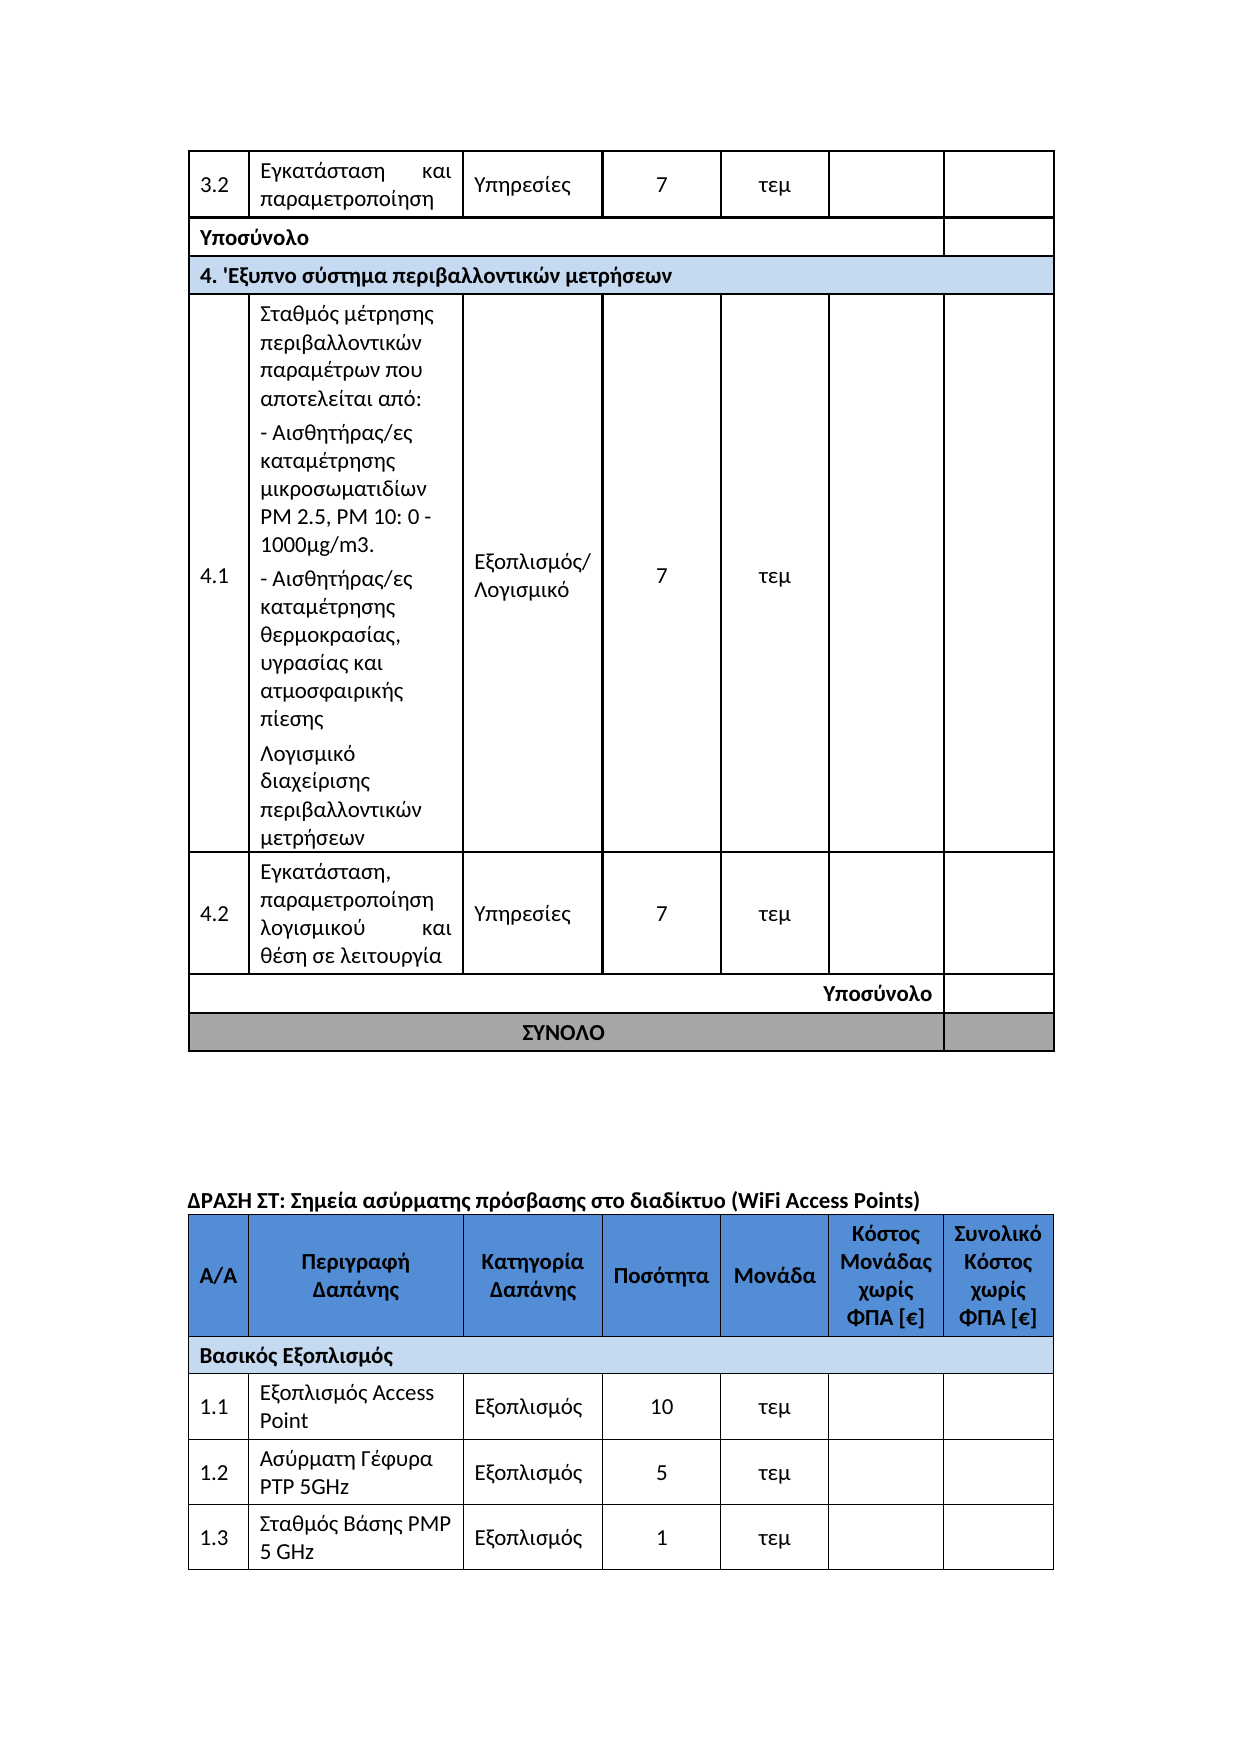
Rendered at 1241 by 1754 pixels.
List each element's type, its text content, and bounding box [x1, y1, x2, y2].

table_cell [945, 1014, 1053, 1050]
table_cell Εγκατάσταση και παραμετροποίηση [250, 152, 462, 216]
table_header Περιγραφή Δαπάνης [249, 1215, 463, 1336]
table_header Κατηγορία Δαπάνης [464, 1215, 602, 1336]
table_cell 3.2 [190, 152, 248, 216]
table_cell 4.2 [190, 853, 248, 973]
table_cell Υποσύνολο [190, 219, 943, 255]
table_cell Σταθμός Βάσης PMP 5 GHz [249, 1505, 463, 1569]
table_cell 4. 'Εξυπνο σύστημα περιβαλλοντικών μετρήσεων [190, 257, 1053, 293]
table_cell 4.1 [190, 295, 248, 851]
table_cell τεμ [721, 1505, 828, 1569]
table_cell 7 [604, 152, 720, 216]
table_cell Εξοπλισμός Access Point [249, 1374, 463, 1438]
table_cell - Αισθητήρας/ες καταμέτρησης μικροσωματιδίων PM 2.5, PM 10: 0 - 1000μg/m3. [250, 412, 462, 558]
table_cell [944, 1440, 1053, 1504]
table_cell 5 [603, 1440, 720, 1504]
table_cell [945, 975, 1053, 1012]
table_cell Λογισμικό διαχείρισης περιβαλλοντικών μετρήσεων [250, 733, 462, 851]
table_cell 7 [604, 295, 720, 851]
table_header Συνολικό Κόστος χωρίς ΦΠΑ [€] [944, 1215, 1053, 1336]
table_cell Εγκατάσταση, παραμετροποίηση λογισμικού και θέση σε λειτουργία [250, 853, 462, 973]
table_cell ΣΥΝΟΛΟ [190, 1014, 943, 1050]
table_cell 1.3 [189, 1505, 248, 1569]
table_cell [830, 853, 943, 973]
table_cell Εξοπλισμός [464, 1374, 602, 1438]
table_cell Σταθμός μέτρησης περιβαλλοντικών παραμέτρων που αποτελείται από: [250, 295, 462, 412]
table_cell τεμ [722, 853, 828, 973]
table_header Α/Α [189, 1215, 248, 1336]
table_cell Ασύρματη Γέφυρα PTP 5GHz [249, 1440, 463, 1504]
table_cell [829, 1505, 943, 1569]
table_cell [945, 295, 1053, 851]
table_cell 1 [603, 1505, 720, 1569]
table_cell [944, 1374, 1053, 1438]
table_cell Υποσύνολο [190, 975, 943, 1012]
table_cell [830, 295, 943, 851]
table_cell τεμ [721, 1440, 828, 1504]
table_cell Υπηρεσίες [464, 853, 601, 973]
table_header Ποσότητα [603, 1215, 720, 1336]
table_cell [945, 853, 1053, 973]
table_cell Εξοπλισμός/ Λογισμικό [464, 295, 601, 851]
table_cell [830, 152, 943, 216]
table_cell Βασικός Εξοπλισμός [189, 1337, 1053, 1373]
table_cell [829, 1440, 943, 1504]
text ΔΡΑΣΗ ΣΤ: Σημεία ασύρματης πρόσβασης στο διαδίκτυο (WiFi Access Points) [187, 1186, 1053, 1214]
table_cell τεμ [722, 295, 828, 851]
table_cell [945, 219, 1053, 255]
table_cell 1.2 [189, 1440, 248, 1504]
table_cell [944, 1505, 1053, 1569]
table_cell - Αισθητήρας/ες καταμέτρησης θερμοκρασίας, υγρασίας και ατμοσφαιρικής πίεσης [250, 558, 462, 732]
table_cell τεμ [722, 152, 828, 216]
table_cell 1.1 [189, 1374, 248, 1438]
table_cell Εξοπλισμός [464, 1505, 602, 1569]
table_cell Υπηρεσίες [464, 152, 601, 216]
table_cell [945, 152, 1053, 216]
table_cell 7 [604, 853, 720, 973]
table_cell τεμ [721, 1374, 828, 1438]
table_cell 10 [603, 1374, 720, 1438]
table_cell [829, 1374, 943, 1438]
table_cell Εξοπλισμός [464, 1440, 602, 1504]
table_header Κόστος Μονάδας χωρίς ΦΠΑ [€] [829, 1215, 943, 1336]
table_header Μονάδα [721, 1215, 828, 1336]
